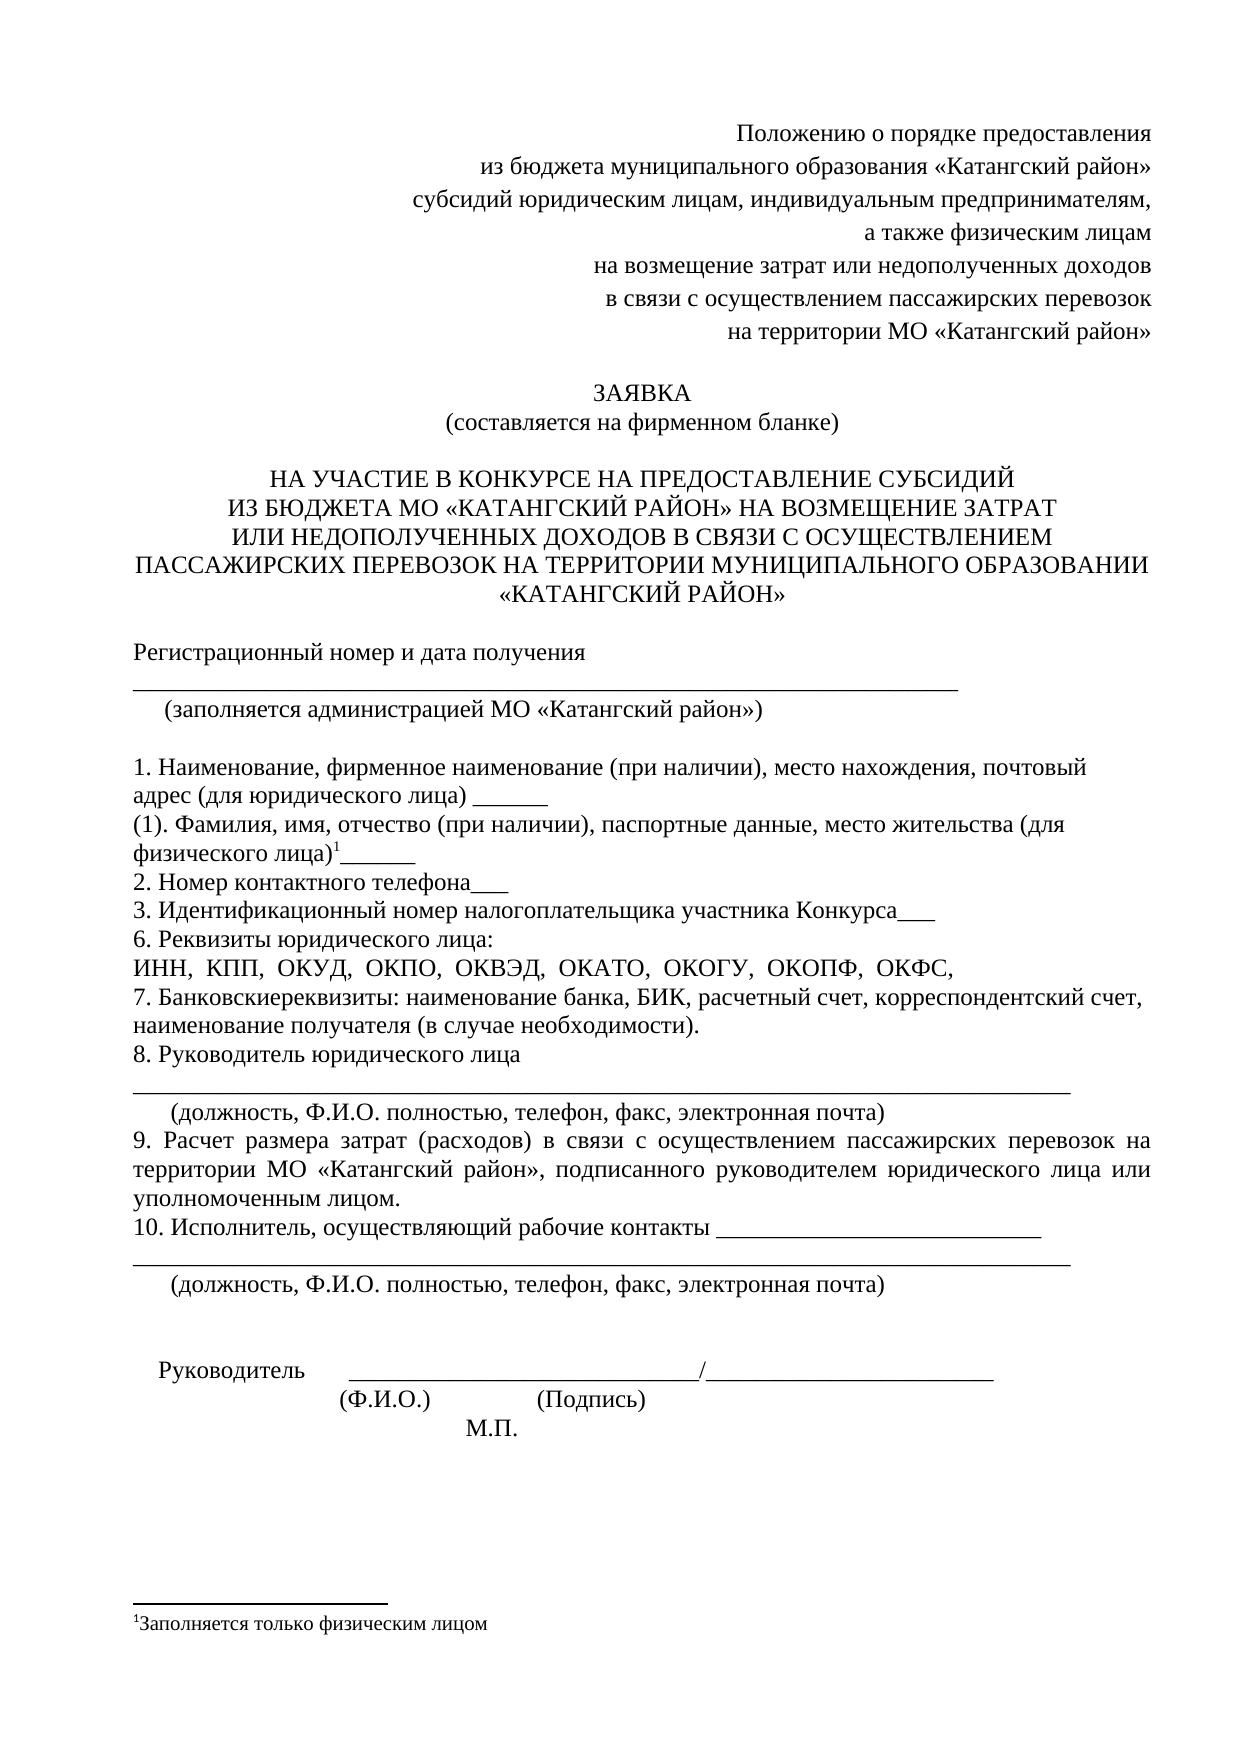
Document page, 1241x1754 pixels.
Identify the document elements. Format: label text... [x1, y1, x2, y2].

text М.П. [133, 1413, 1152, 1442]
text 3. Идентификационный номер налогоплательщика участника Конкурса___ [133, 896, 1152, 924]
text (Ф.И.О.) (Подпись) [133, 1384, 1152, 1413]
text Регистрационный номер и дата получения __________________________________________________________________ [133, 637, 1152, 694]
text ИЛИ НЕДОПОЛУЧЕННЫХ ДОХОДОВ В СВЯЗИ С ОСУЩЕСТВЛЕНИЕМ ПАССАЖИРСКИХ ПЕРЕВОЗОК НА ТЕРРИТОРИИ МУНИЦИПАЛЬНОГО ОБРАЗОВАНИИ «КАТАНГСКИЙ РАЙОН» [133, 522, 1152, 608]
text а также физическим лицам [133, 217, 1152, 246]
text ЗАЯВКА [133, 378, 1152, 407]
text субсидий юридическим лицам, индивидуальным предпринимателям, [133, 184, 1152, 213]
text на возмещение затрат или недополученных доходов [133, 250, 1152, 279]
text ИНН, КПП, ОКУД, ОКПО, ОКВЭД, ОКАТО, ОКОГУ, ОКОПФ, ОКФС, [133, 953, 1152, 982]
text из бюджета муниципального образования «Катангский район» [133, 151, 1152, 180]
text Руководитель ____________________________/_______________________ [133, 1356, 1152, 1384]
text ___________________________________________________________________________ [133, 1068, 1152, 1097]
text (составляется на фирменном бланке) [133, 407, 1152, 436]
text на территории МО «Катангский район» [133, 316, 1152, 345]
text 1. Наименование, фирменное наименование (при наличии), место нахождения, почтовый адрес (для юридического лица) ______ [133, 752, 1152, 809]
text Положению о порядке предоставления [133, 118, 1152, 147]
text 6. Реквизиты юридического лица: [133, 924, 1152, 953]
text 7. Банковскиереквизиты: наименование банка, БИК, расчетный счет, корреспондентский счет, наименование получателя (в случае необходимости). [133, 982, 1152, 1039]
text (должность, Ф.И.О. полностью, телефон, факс, электронная почта) [133, 1269, 1152, 1298]
text ___________________________________________________________________________ [133, 1241, 1152, 1269]
text 8. Руководитель юридического лица [133, 1039, 1152, 1068]
text 10. Исполнитель, осуществляющий рабочие контакты __________________________ [133, 1212, 1152, 1241]
text 9. Расчет размера затрат (расходов) в связи с осуществлением пассажирских перевозок на территории МО «Катангский район», подписанного руководителем юридического лица или уполномоченным лицом. [133, 1126, 1152, 1212]
text в связи с осуществлением пассажирских перевозок [133, 283, 1152, 312]
text 2. Номер контактного телефона___ [133, 867, 1152, 896]
text НА УЧАСТИЕ В КОНКУРСЕ НА ПРЕДОСТАВЛЕНИЕ СУБСИДИЙ [133, 464, 1152, 493]
text (должность, Ф.И.О. полностью, телефон, факс, электронная почта) [133, 1097, 1152, 1126]
text (1). Фамилия, имя, отчество (при наличии), паспортные данные, место жительства (для физического лица)______ [133, 809, 1152, 867]
text ИЗ БЮДЖЕТА МО «КАТАНГСКИЙ РАЙОН» НА ВОЗМЕЩЕНИЕ ЗАТРАТ [133, 493, 1152, 522]
text (заполняется администрацией МО «Катангский район») [133, 694, 1152, 723]
